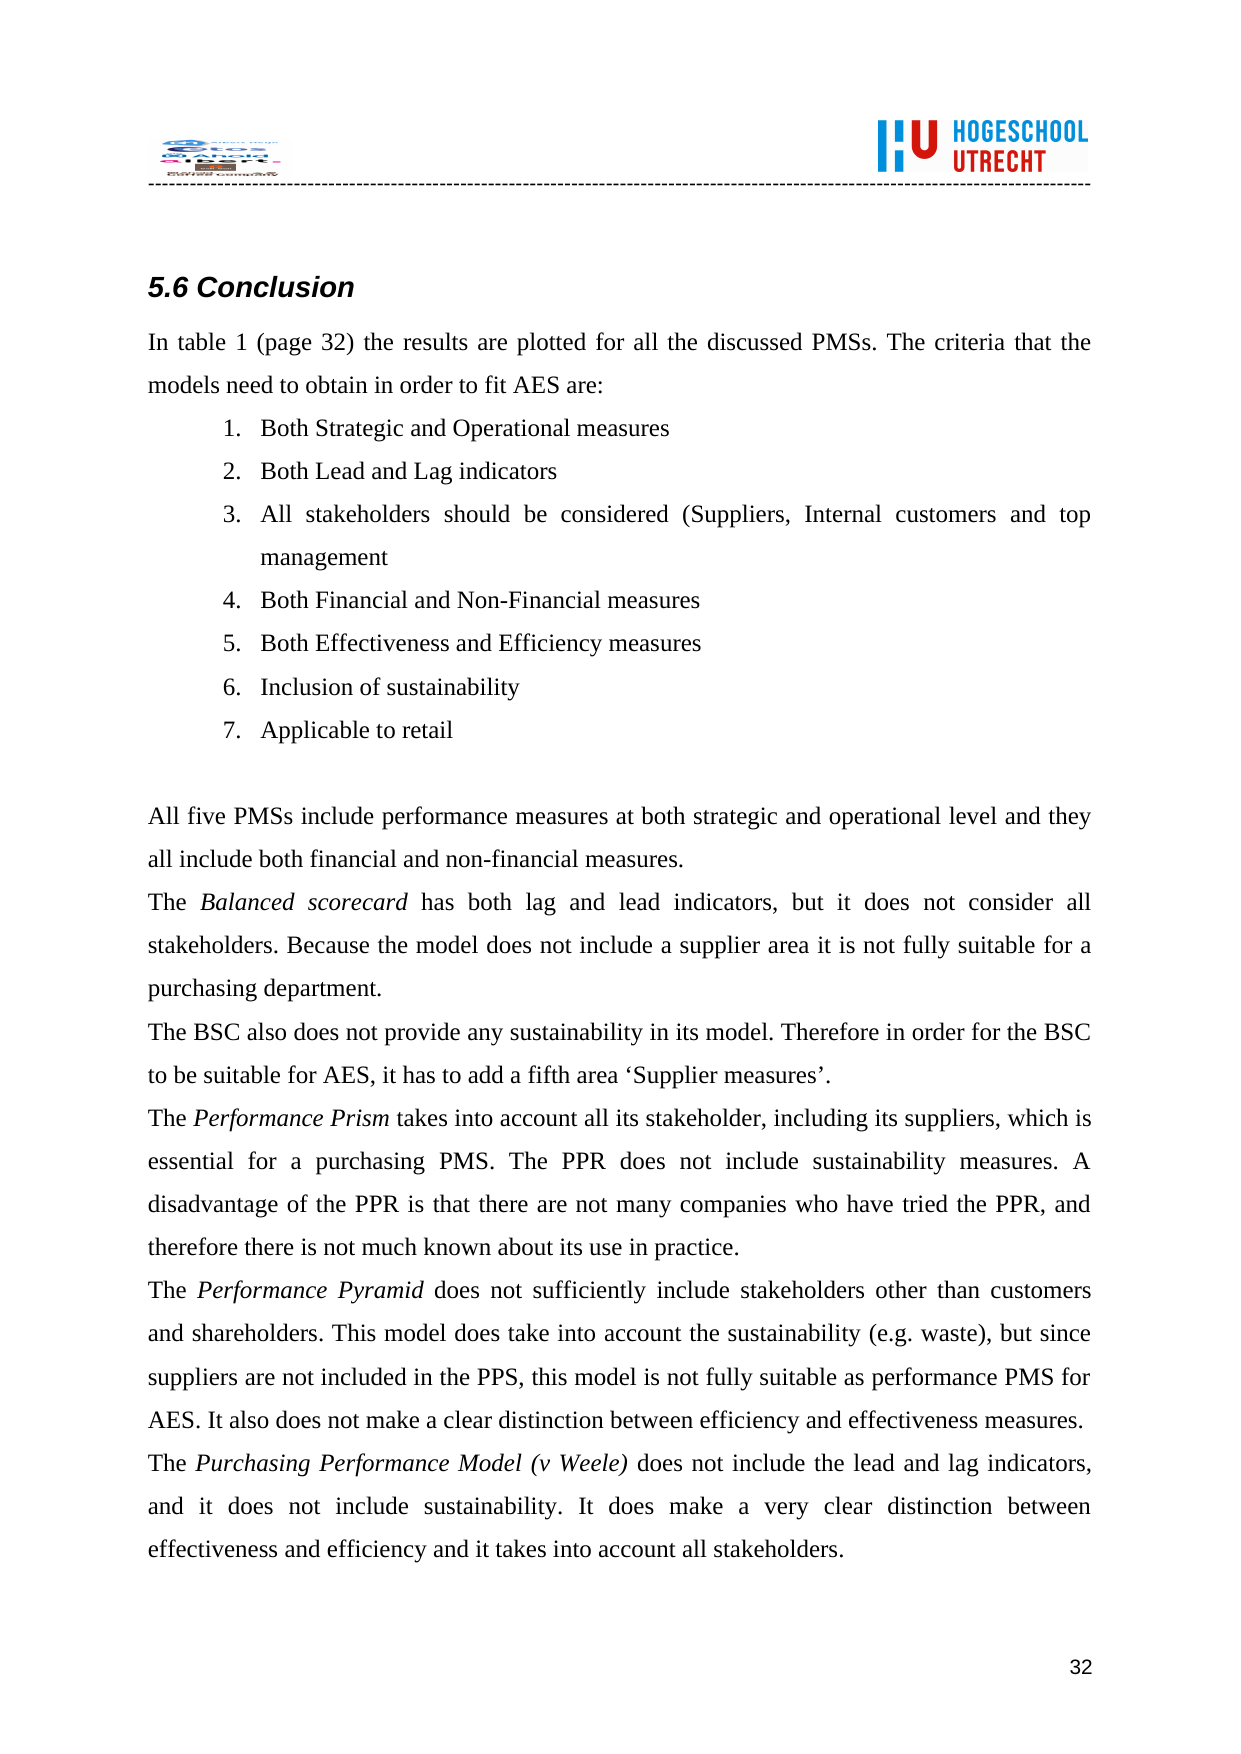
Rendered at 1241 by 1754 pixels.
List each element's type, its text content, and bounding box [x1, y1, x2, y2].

subtitle 5.6 Conclusion [148, 220, 1092, 304]
list Both Effectiveness and Efficiency measures [223, 628, 1092, 657]
list Both Strategic and Operational measures [223, 413, 1092, 442]
picture [878, 120, 1088, 172]
list All stakeholders should be considered (Suppliers, Internal customers and top management [223, 499, 1092, 571]
text The Purchasing Performance Model (v Weele) does not include the lead and lag indicators, and it does not include sustainability. It does make a very clear distinction between effectiveness and efficiency and it takes into account all stakeholders. [148, 1448, 1092, 1563]
text The BSC also does not provide any sustainability in its model. Therefore in order for the BSC to be suitable for AES, it has to add a fifth area ‘Supplier measures’. [148, 1017, 1092, 1088]
list Inclusion of sustainability [223, 672, 1092, 700]
picture [147, 139, 293, 177]
list Both Financial and Non-Financial measures [223, 585, 1092, 614]
list Applicable to retail [223, 715, 1092, 743]
text The Performance Pyramid does not sufficiently include stakeholders other than customers and shareholders. This model does take into account the sustainability (e.g. waste), but since suppliers are not included in the PPS, this model is not fully suitable as performance PMS for AES. It also does not make a clear distinction between efficiency and effectiveness measures. [148, 1275, 1092, 1433]
text The Performance Prism takes into account all its stakeholder, including its suppliers, which is essential for a purchasing PMS. The PPR does not include sustainability measures. A disadvantage of the PPR is that there are not many companies who have tried the PPR, and therefore there is not much known about its use in practice. [148, 1103, 1092, 1261]
text All five PMSs include performance measures at both strategic and operational level and they all include both financial and non-financial measures. [148, 801, 1092, 873]
list Both Lead and Lag indicators [223, 456, 1092, 485]
text The Balanced scorecard has both lag and lead indicators, but it does not consider all stakeholders. Because the model does not include a supplier area it is not fully suitable for a purchasing department. [148, 887, 1092, 1002]
text In table 1 (page 32) the results are plotted for all the discussed PMSs. The criteria that the models need to obtain in order to fit AES are: [148, 327, 1092, 398]
